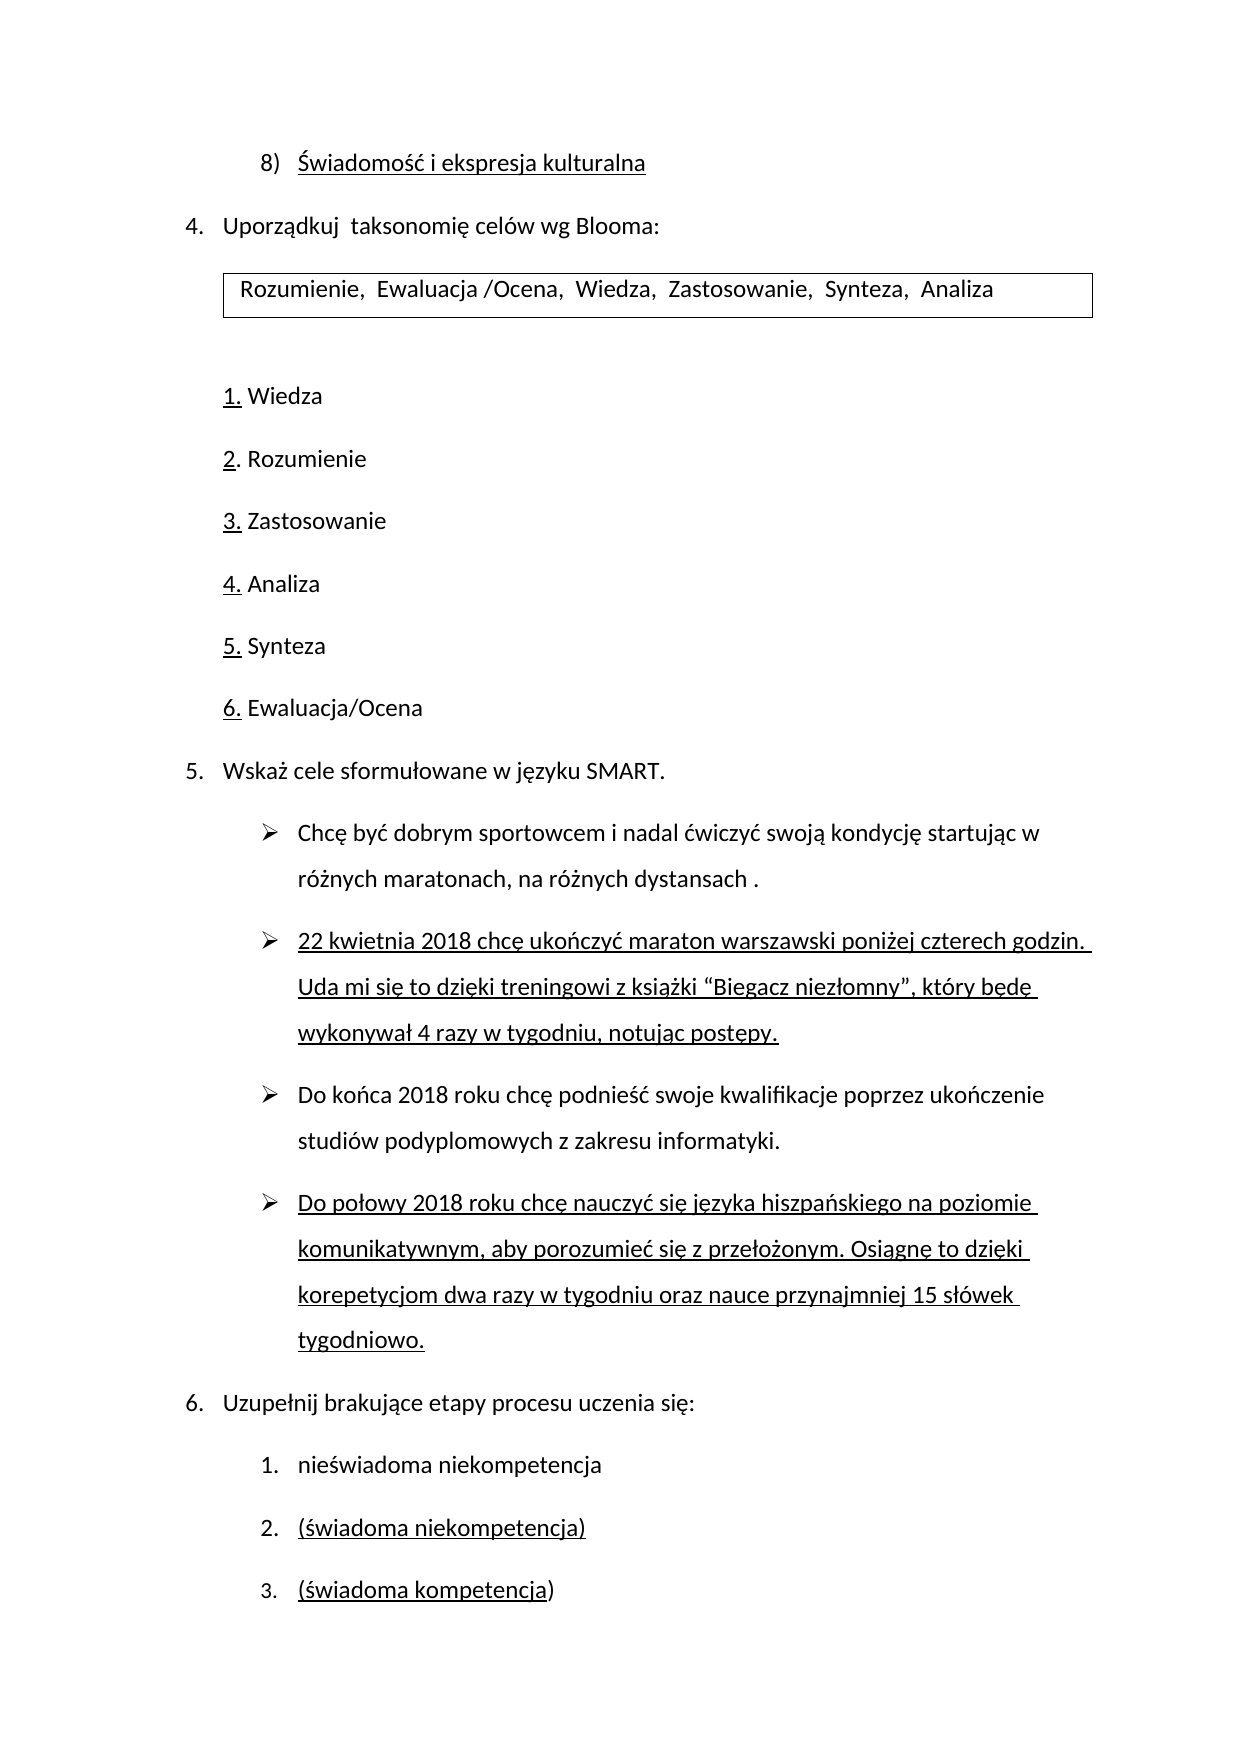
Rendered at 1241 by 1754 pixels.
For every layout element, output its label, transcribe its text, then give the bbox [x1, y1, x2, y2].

list (świadoma kompetencja) [260, 1574, 1093, 1605]
table_header Rozumienie, Ewaluacja /Ocena, Wiedza, Zastosowanie, Synteza, Analiza [224, 274, 1092, 317]
list Do połowy 2018 roku chcę nauczyć się języka hiszpańskiego na poziomie komunikatywnym, aby porozumieć się z przełożonym. Osiągnę to dzięki korepetycjom dwa razy w tygodniu oraz nauce przynajmniej 15 słówek tygodniowo. [260, 1187, 1093, 1355]
text 1. Wiedza [223, 381, 1093, 411]
text 4. Analiza [223, 568, 1093, 598]
text 2. Rozumienie [223, 443, 1093, 473]
list Wskaż cele sformułowane w języku SMART. [185, 755, 1093, 785]
list Uporządkuj taksonomię celów wg Blooma: [185, 210, 1093, 241]
text 5. Synteza [223, 630, 1093, 661]
list nieświadoma niekompetencja [260, 1449, 1093, 1480]
text 6. Ewaluacja/Ocena [223, 692, 1093, 723]
list 22 kwietnia 2018 chcę ukończyć maraton warszawski poniżej czterech godzin. Uda mi się to dzięki treningowi z książki “Biegacz niezłomny”, który będę wykonywał 4 razy w tygodniu, notując postępy. [260, 925, 1093, 1047]
text 3. Zastosowanie [223, 505, 1093, 536]
list Do końca 2018 roku chcę podnieść swoje kwalifikacje poprzez ukończenie studiów podyplomowych z zakresu informatyki. [260, 1079, 1093, 1156]
list Chcę być dobrym sportowcem i nadal ćwiczyć swoją kondycję startując w różnych maratonach, na różnych dystansach . [260, 817, 1093, 893]
list Świadomość i ekspresja kulturalna [260, 148, 1093, 178]
list (świadoma niekompetencja) [260, 1512, 1093, 1542]
list Uzupełnij brakujące etapy procesu uczenia się: [185, 1387, 1093, 1417]
